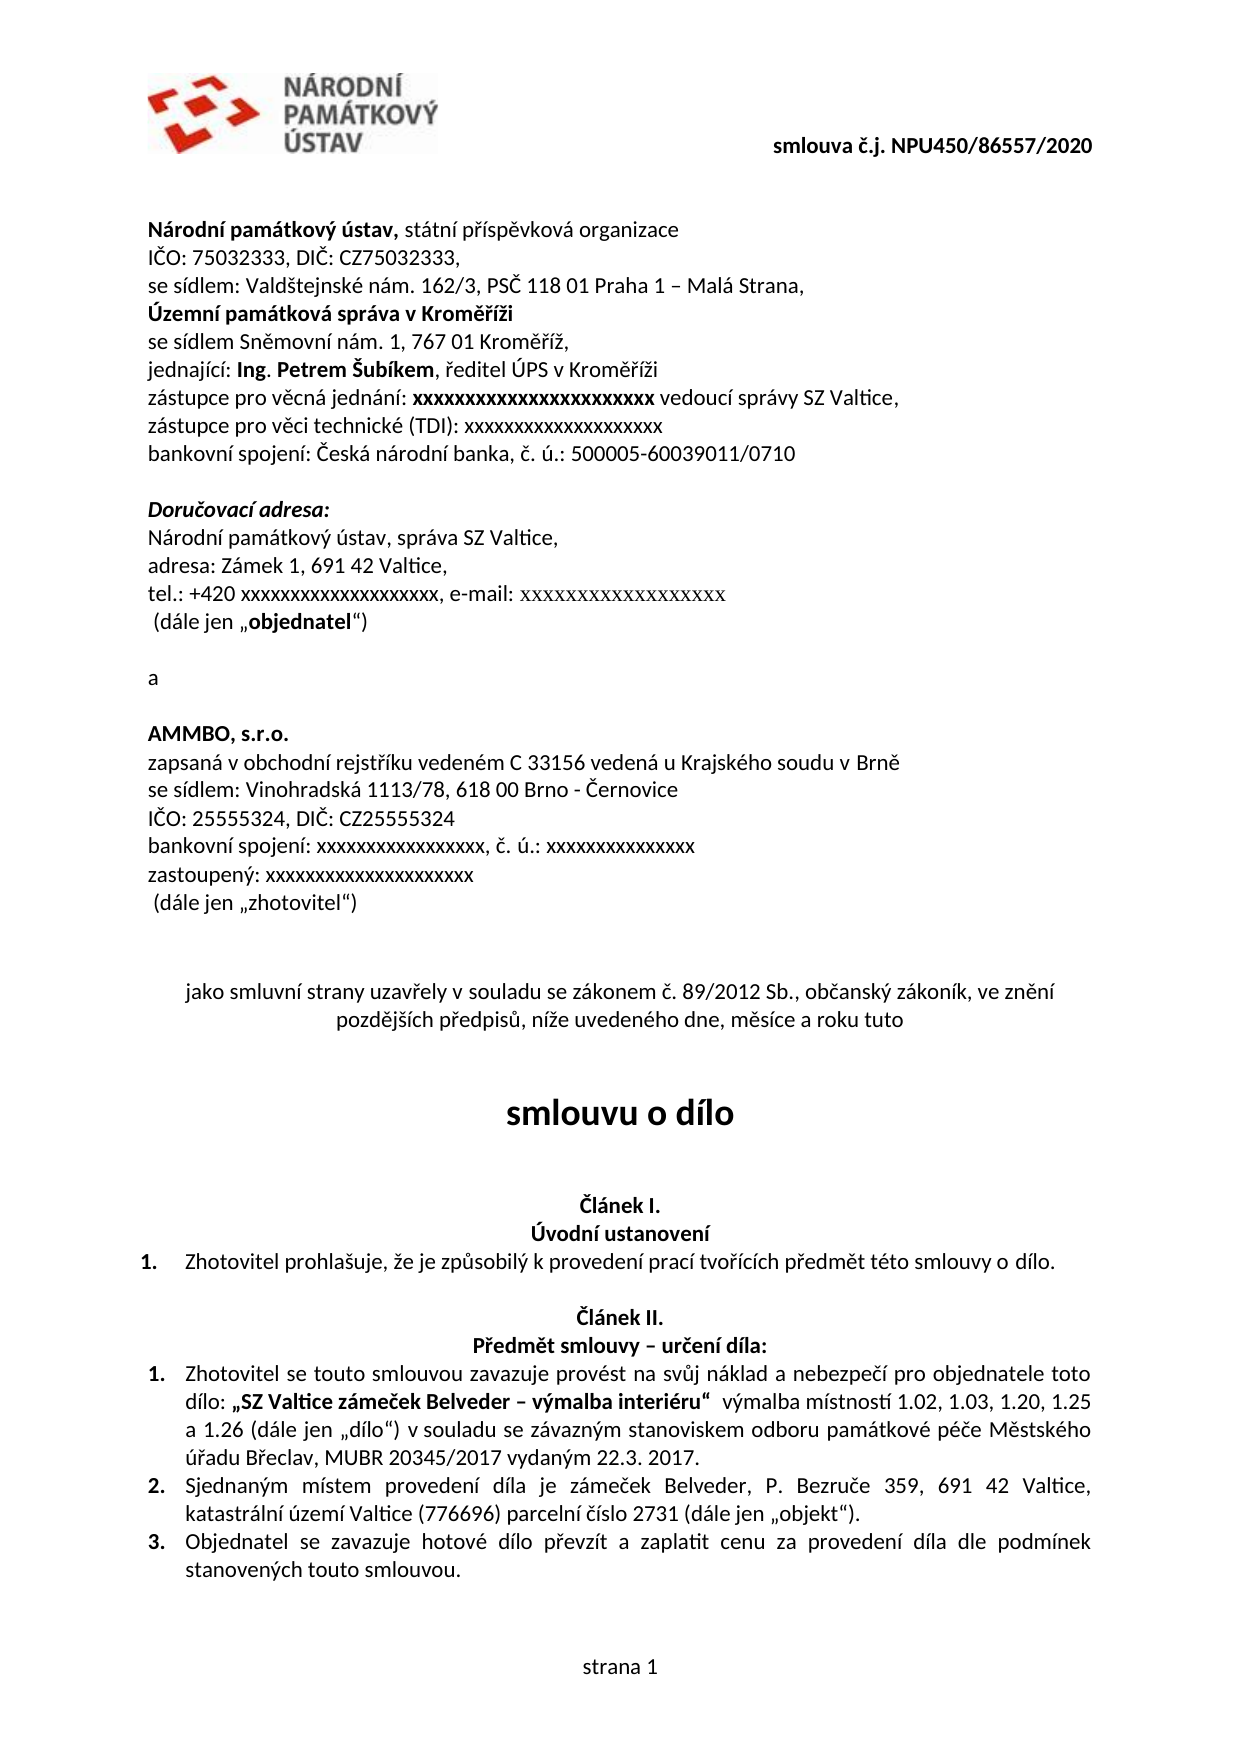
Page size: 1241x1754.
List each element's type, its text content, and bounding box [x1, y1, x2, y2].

text bankovní spojení: Česká národní banka, č. ú.: 500005-60039011/0710 [148, 439, 1093, 467]
text se sídlem: Vinohradská 1113/78, 618 00 Brno - Černovice [148, 776, 1093, 804]
subtitle Úvodní ustanovení [148, 1219, 1093, 1247]
text Předmět smlouvy – určení díla: [148, 1331, 1093, 1359]
text adresa: Zámek 1, 691 42 Valtice, [148, 551, 1093, 579]
text AMMBO, s.r.o. zapsaná v obchodní rejstříku vedeném C 33156 vedená u Krajského soudu v Brně [148, 719, 1093, 776]
text bankovní spojení: xxxxxxxxxxxxxxxxx, č. ú.: xxxxxxxxxxxxxxx [148, 832, 1093, 860]
text (dále jen „zhotovitel“) [148, 888, 1093, 916]
text a [148, 663, 1093, 692]
text zástupce pro věci technické (TDI): xxxxxxxxxxxxxxxxxxxx [148, 411, 1093, 439]
text jako smluvní strany uzavřely v souladu se zákonem č. 89/2012 Sb., občanský zákoník, ve znění pozdějších předpisů, níže uvedeného dne, měsíce a roku tuto [148, 977, 1093, 1033]
text Územní památková správa v Kroměříži [148, 299, 1093, 327]
text Článek II. [148, 1303, 1093, 1331]
text zástupce pro věcná jednání: xxxxxxxxxxxxxxxxxxxxxxx vedoucí správy SZ Valtice, [148, 383, 1093, 411]
text Národní památkový ústav, státní příspěvková organizace [148, 215, 1093, 243]
picture [147, 73, 439, 154]
text jednající: Ing. Petrem Šubíkem, ředitel ÚPS v Kroměříži [148, 355, 1093, 383]
text (dále jen „objednatel“) [148, 607, 1093, 636]
list Zhotovitel prohlašuje, že je způsobilý k provedení prací tvořících předmět této smlouvy o dílo. [140, 1247, 1093, 1275]
text IČO: 25555324, DIČ: CZ25555324 [148, 804, 1093, 832]
text tel.: +420 xxxxxxxxxxxxxxxxxxxx, e-mail: xxxxxxxxxxxxxxxxxx [148, 579, 1093, 607]
text IČO: 75032333, DIČ: CZ75032333, [148, 243, 1093, 271]
text se sídlem Sněmovní nám. 1, 767 01 Kroměříž, [148, 327, 1093, 355]
text se sídlem: Valdštejnské nám. 162/3, PSČ 118 01 Praha 1 – Malá Strana, [148, 271, 1093, 299]
subtitle Článek I. [148, 1191, 1093, 1219]
subtitle Sjednaným místem provedení díla je zámeček Belveder, P. Bezruče 359, 691 42 Valtice, katastrální území Valtice (776696) parcelní číslo 2731 (dále jen „objekt“). [148, 1471, 1093, 1527]
text zastoupený: xxxxxxxxxxxxxxxxxxxxx [148, 860, 1093, 888]
text smlouvu o dílo [148, 1089, 1093, 1135]
list Objednatel se zavazuje hotové dílo převzít a zaplatit cenu za provedení díla dle podmínek stanovených touto smlouvou. [148, 1527, 1093, 1583]
text Doručovací adresa: [148, 495, 1093, 523]
list Zhotovitel se touto smlouvou zavazuje provést na svůj náklad a nebezpečí pro objednatele toto dílo: „SZ Valtice zámeček Belveder – výmalba interiéru“ výmalba místností 1.02, 1.03, 1.20, 1.25 a 1.26 (dále jen „dílo“) v souladu se závazným stanoviskem odboru památkové péče Městského úřadu Břeclav, MUBR 20345/2017 vydaným 22.3. 2017. [148, 1359, 1093, 1471]
text Národní památkový ústav, správa SZ Valtice, [148, 523, 1093, 551]
